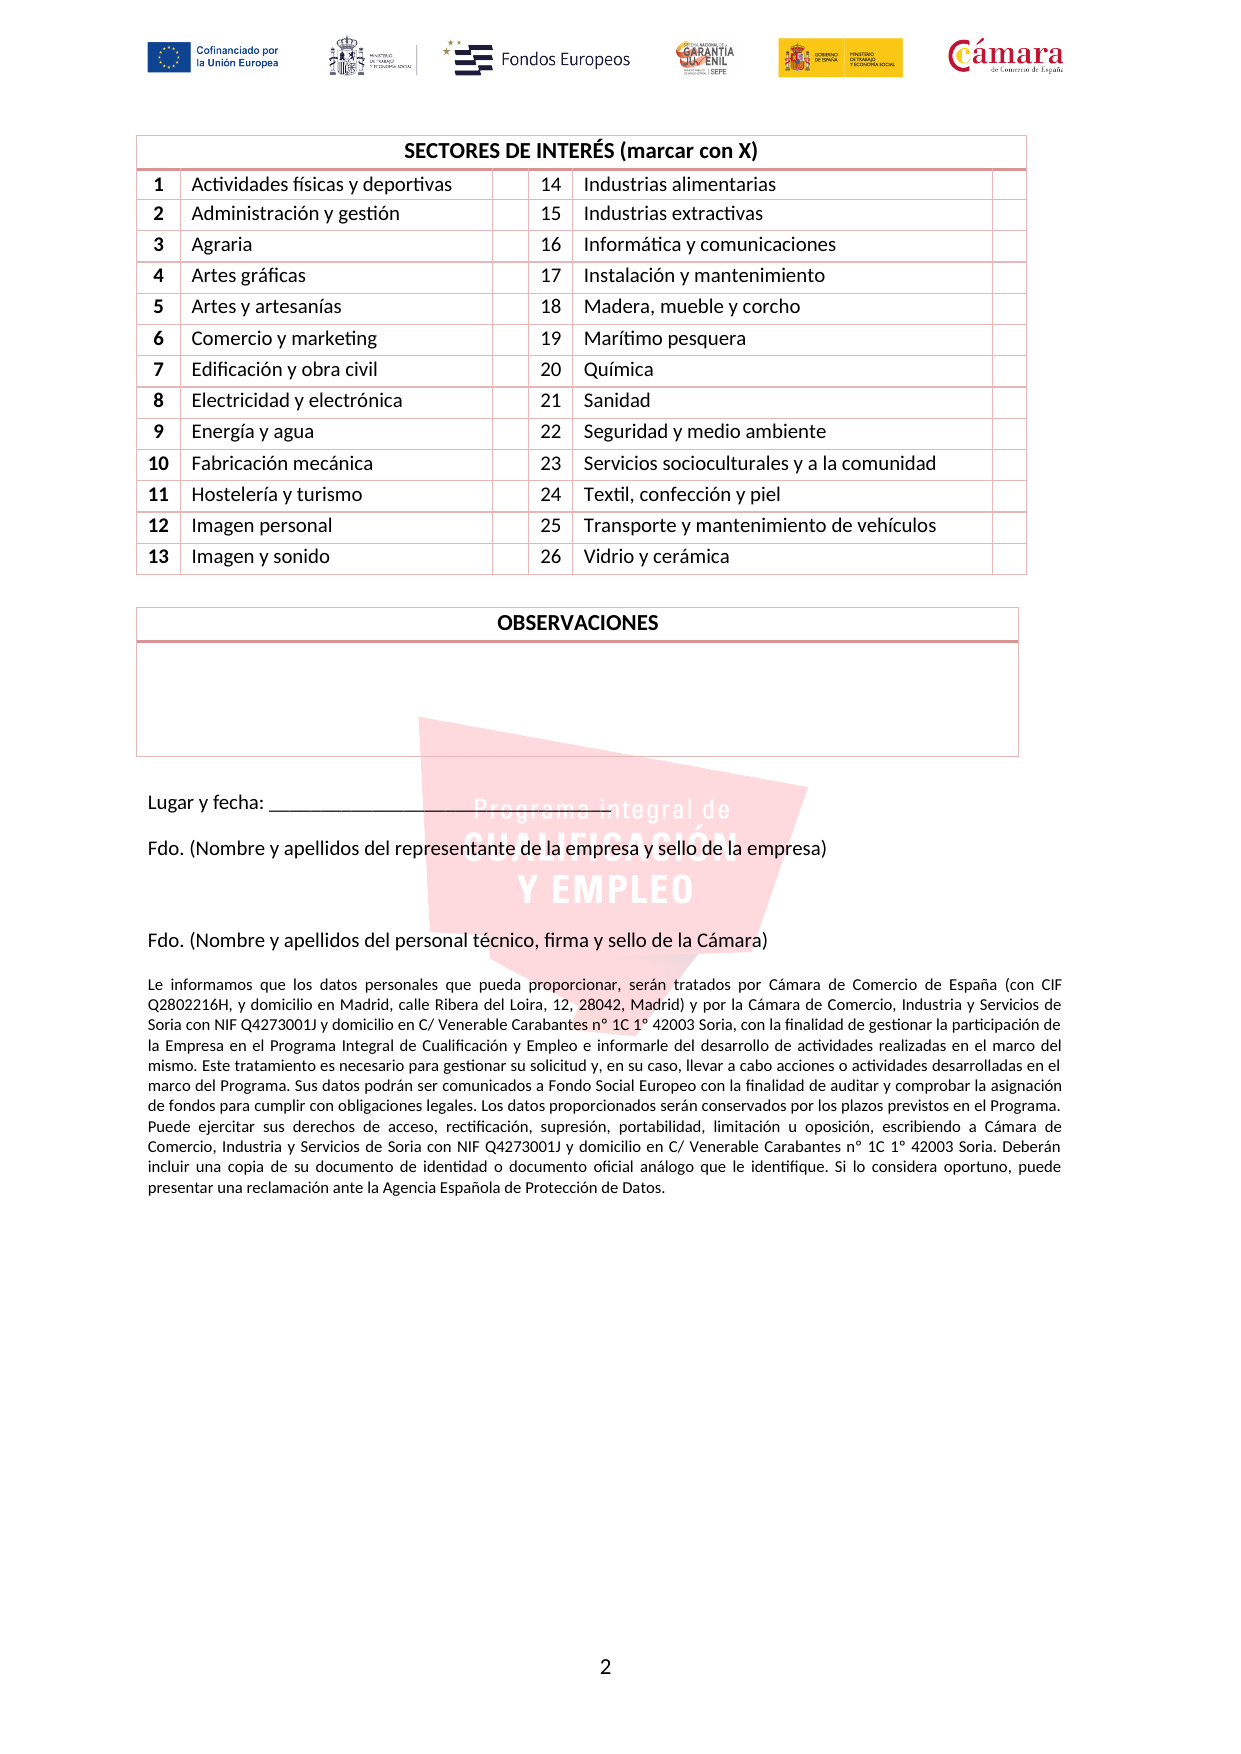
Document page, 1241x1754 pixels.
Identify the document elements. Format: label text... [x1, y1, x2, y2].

table_cell Administración y gestión [181, 200, 492, 230]
table_cell 2 [137, 200, 180, 230]
text Fdo. (Nombre y apellidos del representante de la empresa y sello de la empresa) [148, 835, 1063, 861]
table_cell Vidrio y cerámica [573, 544, 992, 574]
table_cell 19 [529, 325, 572, 355]
table_cell 23 [529, 450, 572, 480]
table_cell 20 [529, 356, 572, 386]
table_cell Actividades físicas y deportivas [181, 171, 492, 199]
table_cell Artes gráficas [181, 263, 492, 293]
table_cell 21 [529, 388, 572, 418]
table_cell [993, 200, 1026, 230]
table_cell Fabricación mecánica [181, 450, 492, 480]
table_cell 16 [529, 231, 572, 261]
table_cell 3 [137, 231, 180, 261]
table_cell 12 [137, 513, 180, 543]
table_cell 26 [529, 544, 572, 574]
text Fdo. (Nombre y apellidos del personal técnico, firma y sello de la Cámara) [148, 928, 1063, 953]
table_cell Agraria [181, 231, 492, 261]
table_cell [493, 481, 528, 511]
table_cell [493, 294, 528, 324]
table_cell Instalación y mantenimiento [573, 263, 992, 293]
table_cell Textil, confección y piel [573, 481, 992, 511]
table_cell [493, 263, 528, 293]
table_cell Transporte y mantenimiento de vehículos [573, 513, 992, 543]
table_cell 4 [137, 263, 180, 293]
table_cell [993, 450, 1026, 480]
table_cell Imagen y sonido [181, 544, 492, 574]
table_cell 6 [137, 325, 180, 355]
table_cell Marítimo pesquera [573, 325, 992, 355]
table_cell 24 [529, 481, 572, 511]
table_header OBSERVACIONES [137, 608, 1018, 640]
table_cell 18 [529, 294, 572, 324]
table_cell 13 [137, 544, 180, 574]
table_cell [993, 325, 1026, 355]
table_cell Servicios socioculturales y a la comunidad [573, 450, 992, 480]
table_cell [493, 544, 528, 574]
table_cell Informática y comunicaciones [573, 231, 992, 261]
table_cell [993, 388, 1026, 418]
table_cell 22 [529, 419, 572, 449]
table_cell [493, 513, 528, 543]
table_cell Artes y artesanías [181, 294, 492, 324]
table_header SECTORES DE INTERÉS (marcar con X) [137, 136, 1026, 168]
table_cell [493, 450, 528, 480]
picture [147, 35, 1063, 79]
table_cell Electricidad y electrónica [181, 388, 492, 418]
table_cell [137, 643, 1018, 756]
table_cell Industrias alimentarias [573, 171, 992, 199]
table_cell 8 [137, 388, 180, 418]
table_cell [993, 481, 1026, 511]
table_cell [993, 263, 1026, 293]
text Le informamos que los datos personales que pueda proporcionar, serán tratados por Cámara de Comercio de España (con CIF Q2802216H, y domicilio en Madrid, calle Ribera del Loira, 12, 28042, Madrid) y por la Cámara de Comercio, Industria y Servicios de Soria con NIF Q4273001J y domicilio en C/ Venerable Carabantes nº 1C 1º 42003 Soria, con la finalidad de gestionar la participación de la Empresa en el Programa Integral de Cualificación y Empleo e informarle del desarrollo de actividades realizadas en el marco del mismo. Este tratamiento es necesario para gestionar su solicitud y, en su caso, llevar a cabo acciones o actividades desarrolladas en el marco del Programa. Sus datos podrán ser comunicados a Fondo Social Europeo con la finalidad de auditar y comprobar la asignación de fondos para cumplir con obligaciones legales. Los datos proporcionados serán conservados por los plazos previstos en el Programa. Puede ejercitar sus derechos de acceso, rectificación, supresión, portabilidad, limitación u oposición, escribiendo a Cámara de Comercio, Industria y Servicios de Soria con NIF Q4273001J y domicilio en C/ Venerable Carabantes nº 1C 1º 42003 Soria. Deberán incluir una copia de su documento de identidad o documento oficial análogo que le identifique. Si lo considera oportuno, puede presentar una reclamación ante la Agencia Española de Protección de Datos. [148, 974, 1063, 1197]
table_cell [493, 171, 528, 199]
table_cell Seguridad y medio ambiente [573, 419, 992, 449]
table_cell Química [573, 356, 992, 386]
table_cell 1 [137, 171, 180, 199]
table_cell 5 [137, 294, 180, 324]
table_cell [993, 231, 1026, 261]
table_cell Industrias extractivas [573, 200, 992, 230]
table_cell Energía y agua [181, 419, 492, 449]
table_cell [993, 513, 1026, 543]
table_cell 25 [529, 513, 572, 543]
table_cell [493, 200, 528, 230]
table_cell [993, 171, 1026, 199]
table_cell [993, 294, 1026, 324]
table_cell [493, 231, 528, 261]
table_cell [993, 356, 1026, 386]
text Lugar y fecha: _________________________________ [148, 789, 1063, 814]
table_cell [993, 419, 1026, 449]
table_cell 17 [529, 263, 572, 293]
table_cell 11 [137, 481, 180, 511]
table_cell [993, 544, 1026, 574]
table_cell Edificación y obra civil [181, 356, 492, 386]
table_cell Madera, mueble y corcho [573, 294, 992, 324]
table_cell 10 [137, 450, 180, 480]
table_cell 14 [529, 171, 572, 199]
table_cell Imagen personal [181, 513, 492, 543]
table_cell [493, 356, 528, 386]
table_cell Comercio y marketing [181, 325, 492, 355]
table_cell [493, 388, 528, 418]
table_cell [493, 325, 528, 355]
table_cell 15 [529, 200, 572, 230]
table_cell 9 [137, 419, 180, 449]
table_cell Hostelería y turismo [181, 481, 492, 511]
table_cell [493, 419, 528, 449]
table_cell 7 [137, 356, 180, 386]
table_cell Sanidad [573, 388, 992, 418]
